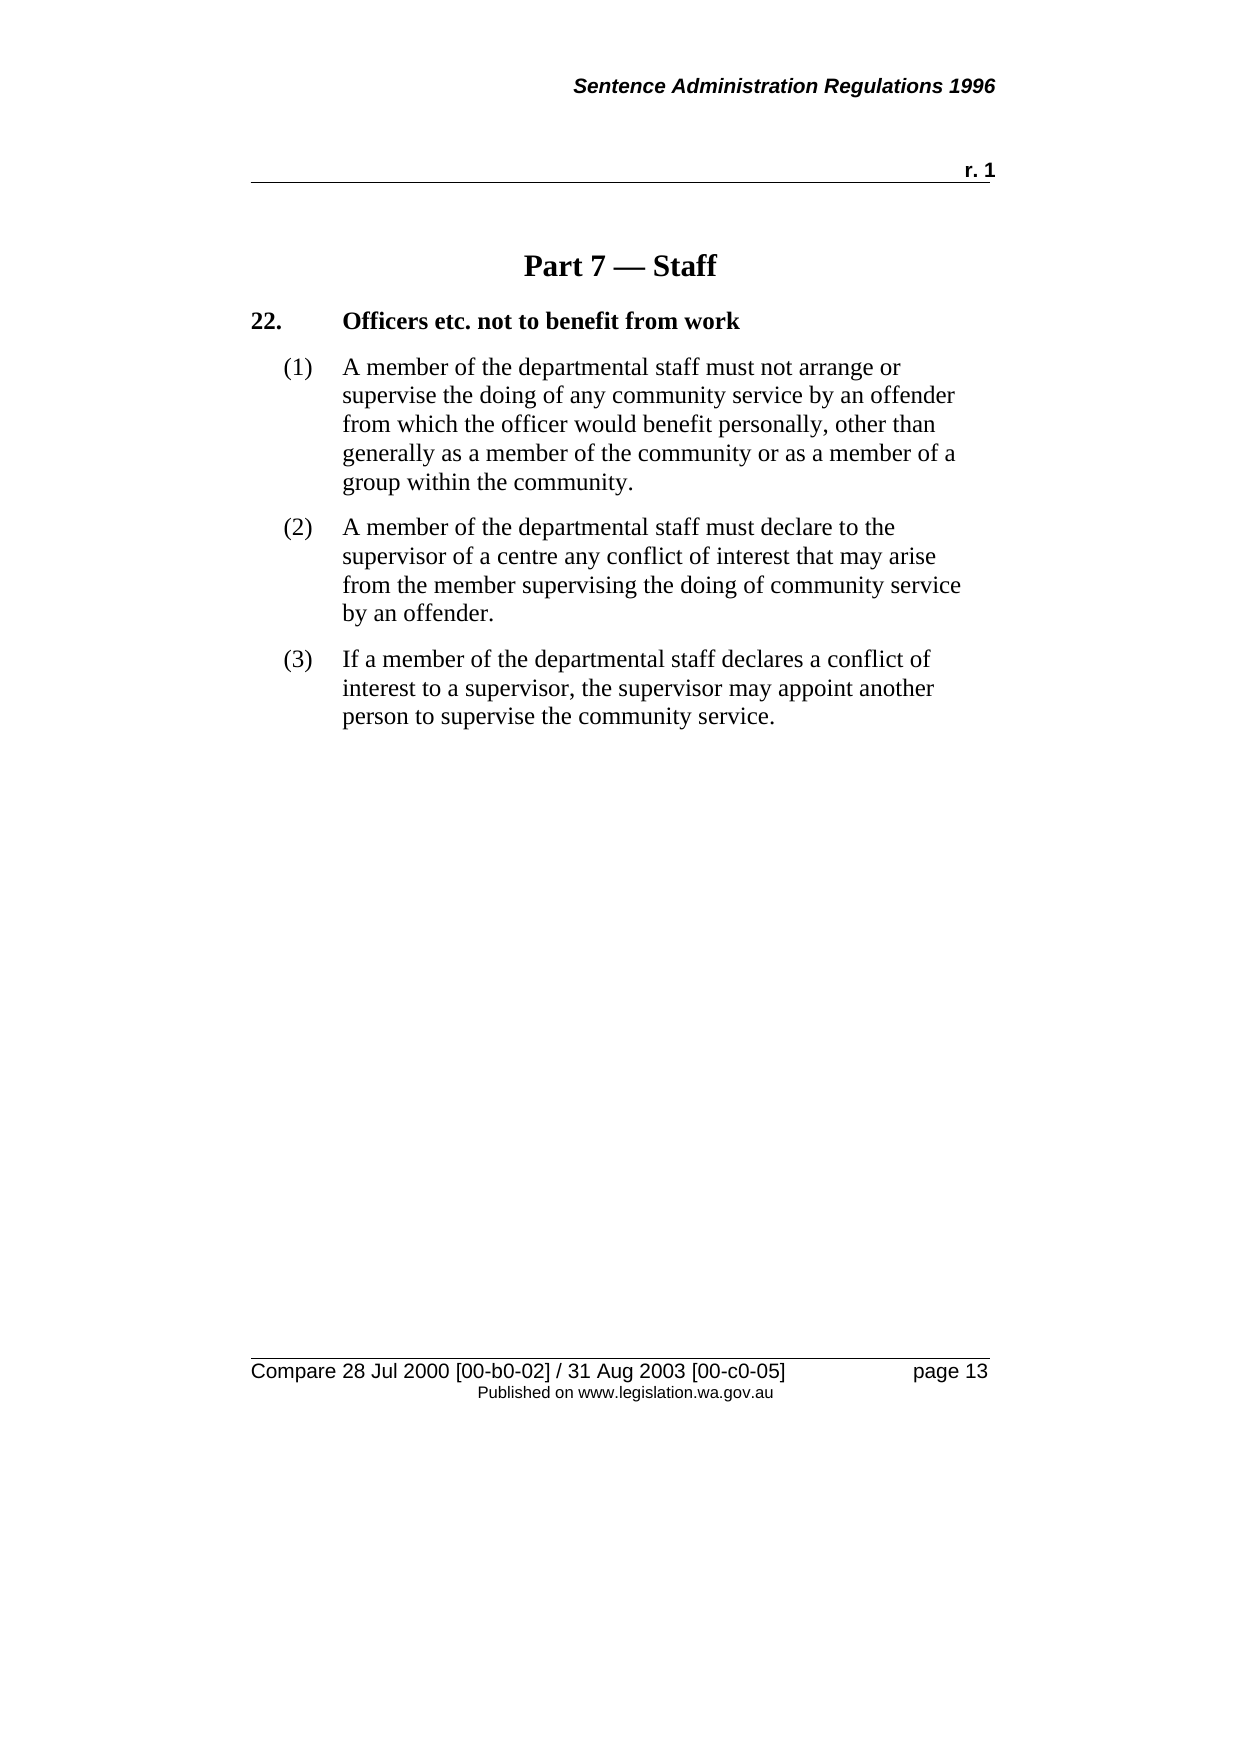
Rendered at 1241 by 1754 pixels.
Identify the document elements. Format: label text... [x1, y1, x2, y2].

text (2) A member of the departmental staff must declare to the supervisor of a centre any conflict of interest that may arise from the member supervising the doing of community service by an offender. [251, 512, 990, 627]
text (3) If a member of the departmental staff declares a conflict of interest to a supervisor, the supervisor may appoint another person to supervise the community service. [251, 644, 990, 730]
text (1) A member of the departmental staff must not arrange or supervise the doing of any community service by an offender from which the officer would benefit personally, other than generally as a member of the community or as a member of a group within the community. [251, 352, 990, 496]
subtitle 22. Officers etc. not to benefit from work [251, 306, 990, 335]
subtitle Part 7 — Staff [251, 247, 990, 283]
